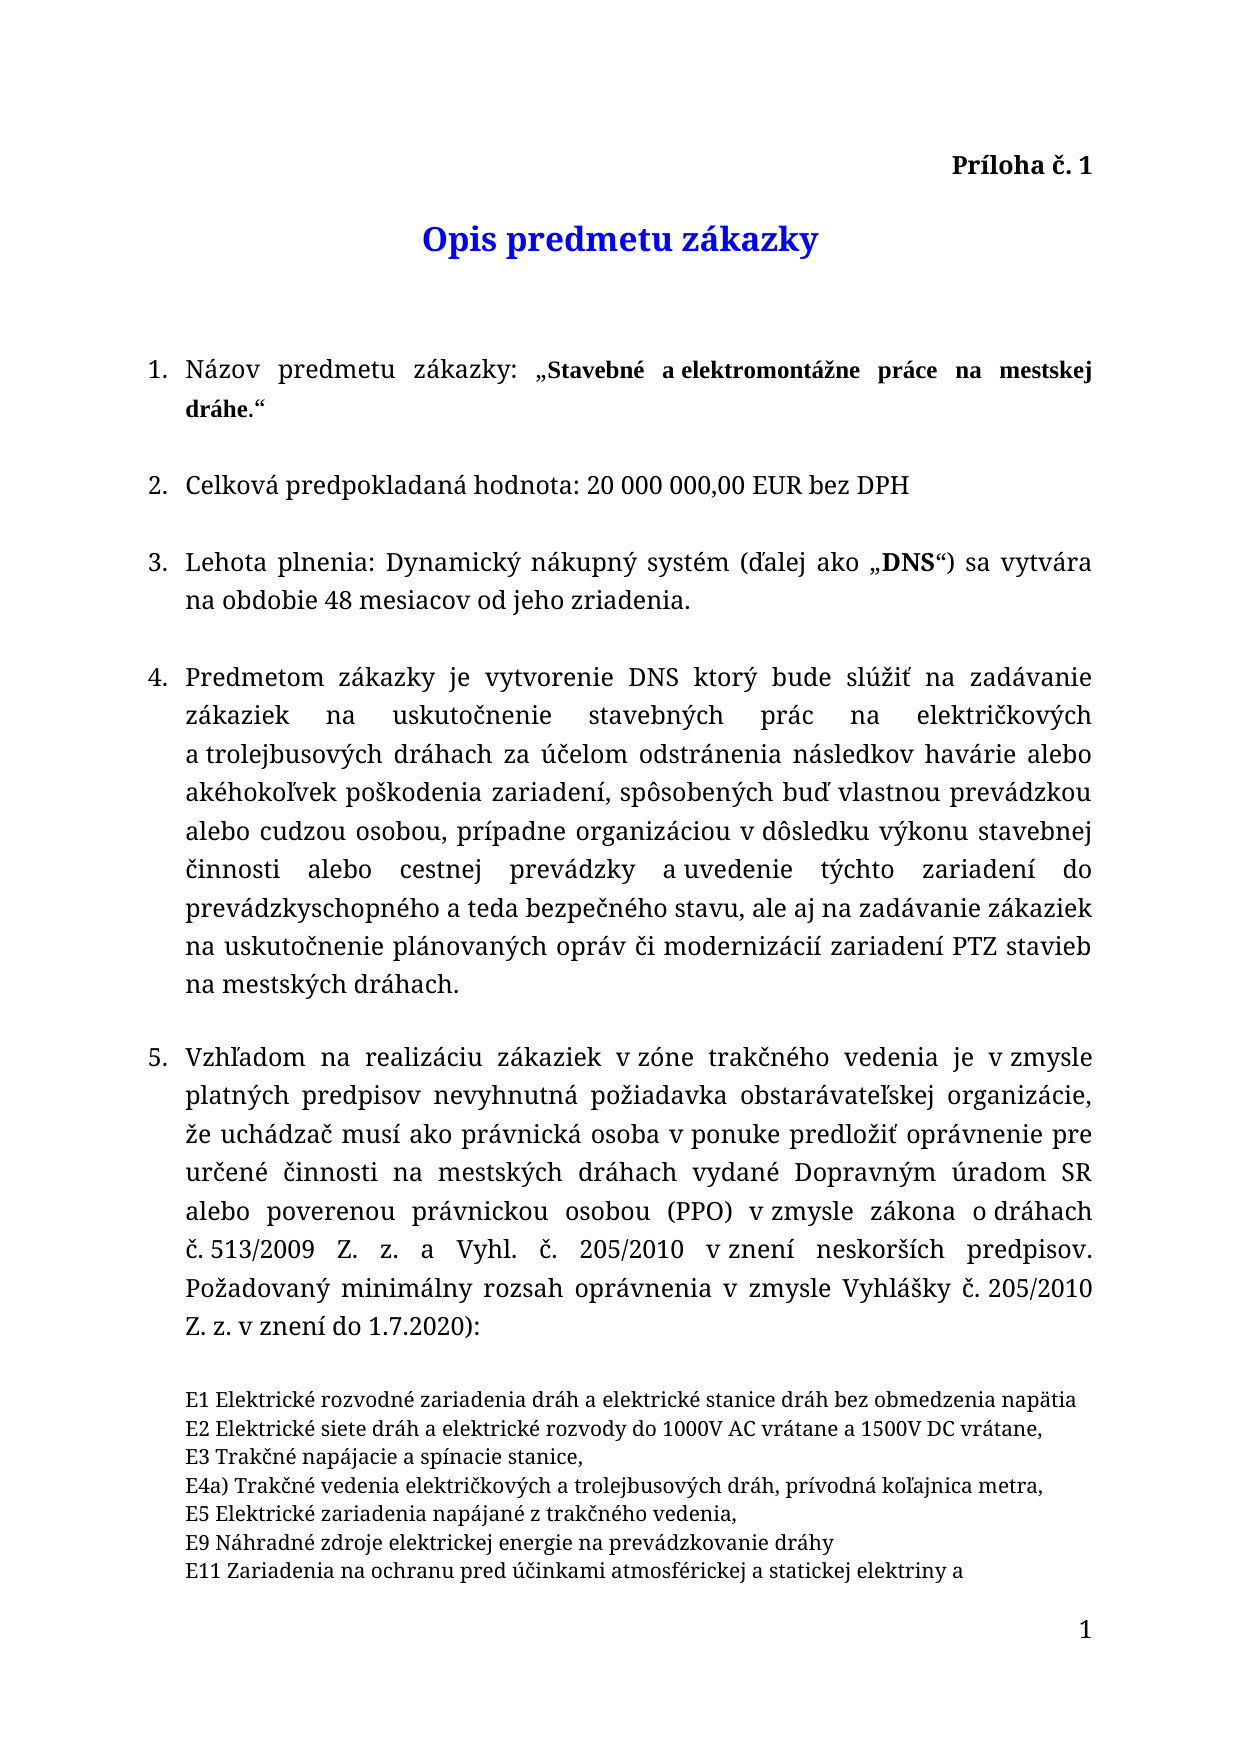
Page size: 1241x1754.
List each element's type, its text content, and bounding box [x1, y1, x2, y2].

list Názov predmetu zákazky: „Stavebné a elektromontážne práce na mestskej dráhe.“ [148, 352, 1093, 424]
list Celková predpokladaná hodnota: 20 000 000,00 EUR bez DPH [148, 467, 1093, 501]
list Predmetom zákazky je vytvorenie DNS ktorý bude slúžiť na zadávanie zákaziek na uskutočnenie stavebných prác na električkových a trolejbusových dráhach za účelom odstránenia následkov havárie alebo akéhokoľvek poškodenia zariadení, spôsobených buď vlastnou prevádzkou alebo cudzou osobou, prípadne organizáciou v dôsledku výkonu stavebnej činnosti alebo cestnej prevádzky a uvedenie týchto zariadení do prevádzkyschopného a teda bezpečného stavu, ale aj na zadávanie zákaziek na uskutočnenie plánovaných opráv či modernizácií zariadení PTZ stavieb na mestských dráhach. [148, 659, 1093, 1001]
subtitle Príloha č. 1 [148, 148, 1093, 182]
list E1 Elektrické rozvodné zariadenia dráh a elektrické stanice dráh bez obmedzenia napätia [185, 1386, 1093, 1414]
list E11 Zariadenia na ochranu pred účinkami atmosférickej a statickej elektriny a [185, 1556, 1093, 1584]
list E3 Trakčné napájacie a spínacie stanice, [185, 1442, 1093, 1471]
list E4a) Trakčné vedenia električkových a trolejbusových dráh, prívodná koľajnica metra, [185, 1471, 1093, 1499]
subtitle Opis predmetu zákazky [148, 216, 1093, 261]
list E5 Elektrické zariadenia napájané z trakčného vedenia, [185, 1499, 1093, 1528]
list E9 Náhradné zdroje elektrickej energie na prevádzkovanie dráhy [185, 1528, 1093, 1556]
list Vzhľadom na realizáciu zákaziek v zóne trakčného vedenia je v zmysle platných predpisov nevyhnutná požiadavka obstarávateľskej organizácie, že uchádzač musí ako právnická osoba v ponuke predložiť oprávnenie pre určené činnosti na mestských dráhach vydané Dopravným úradom SR alebo poverenou právnickou osobou (PPO) v zmysle zákona o dráhach č. 513/2009 Z. z. a Vyhl. č. 205/2010 v znení neskorších predpisov. Požadovaný minimálny rozsah oprávnenia v zmysle Vyhlášky č. 205/2010 Z. z. v znení do 1.7.2020): [148, 1039, 1093, 1343]
list E2 Elektrické siete dráh a elektrické rozvody do 1000V AC vrátane a 1500V DC vrátane, [185, 1414, 1093, 1442]
list Lehota plnenia: Dynamický nákupný systém (ďalej ako „DNS“) sa vytvára na obdobie 48 mesiacov od jeho zriadenia. [148, 544, 1093, 617]
